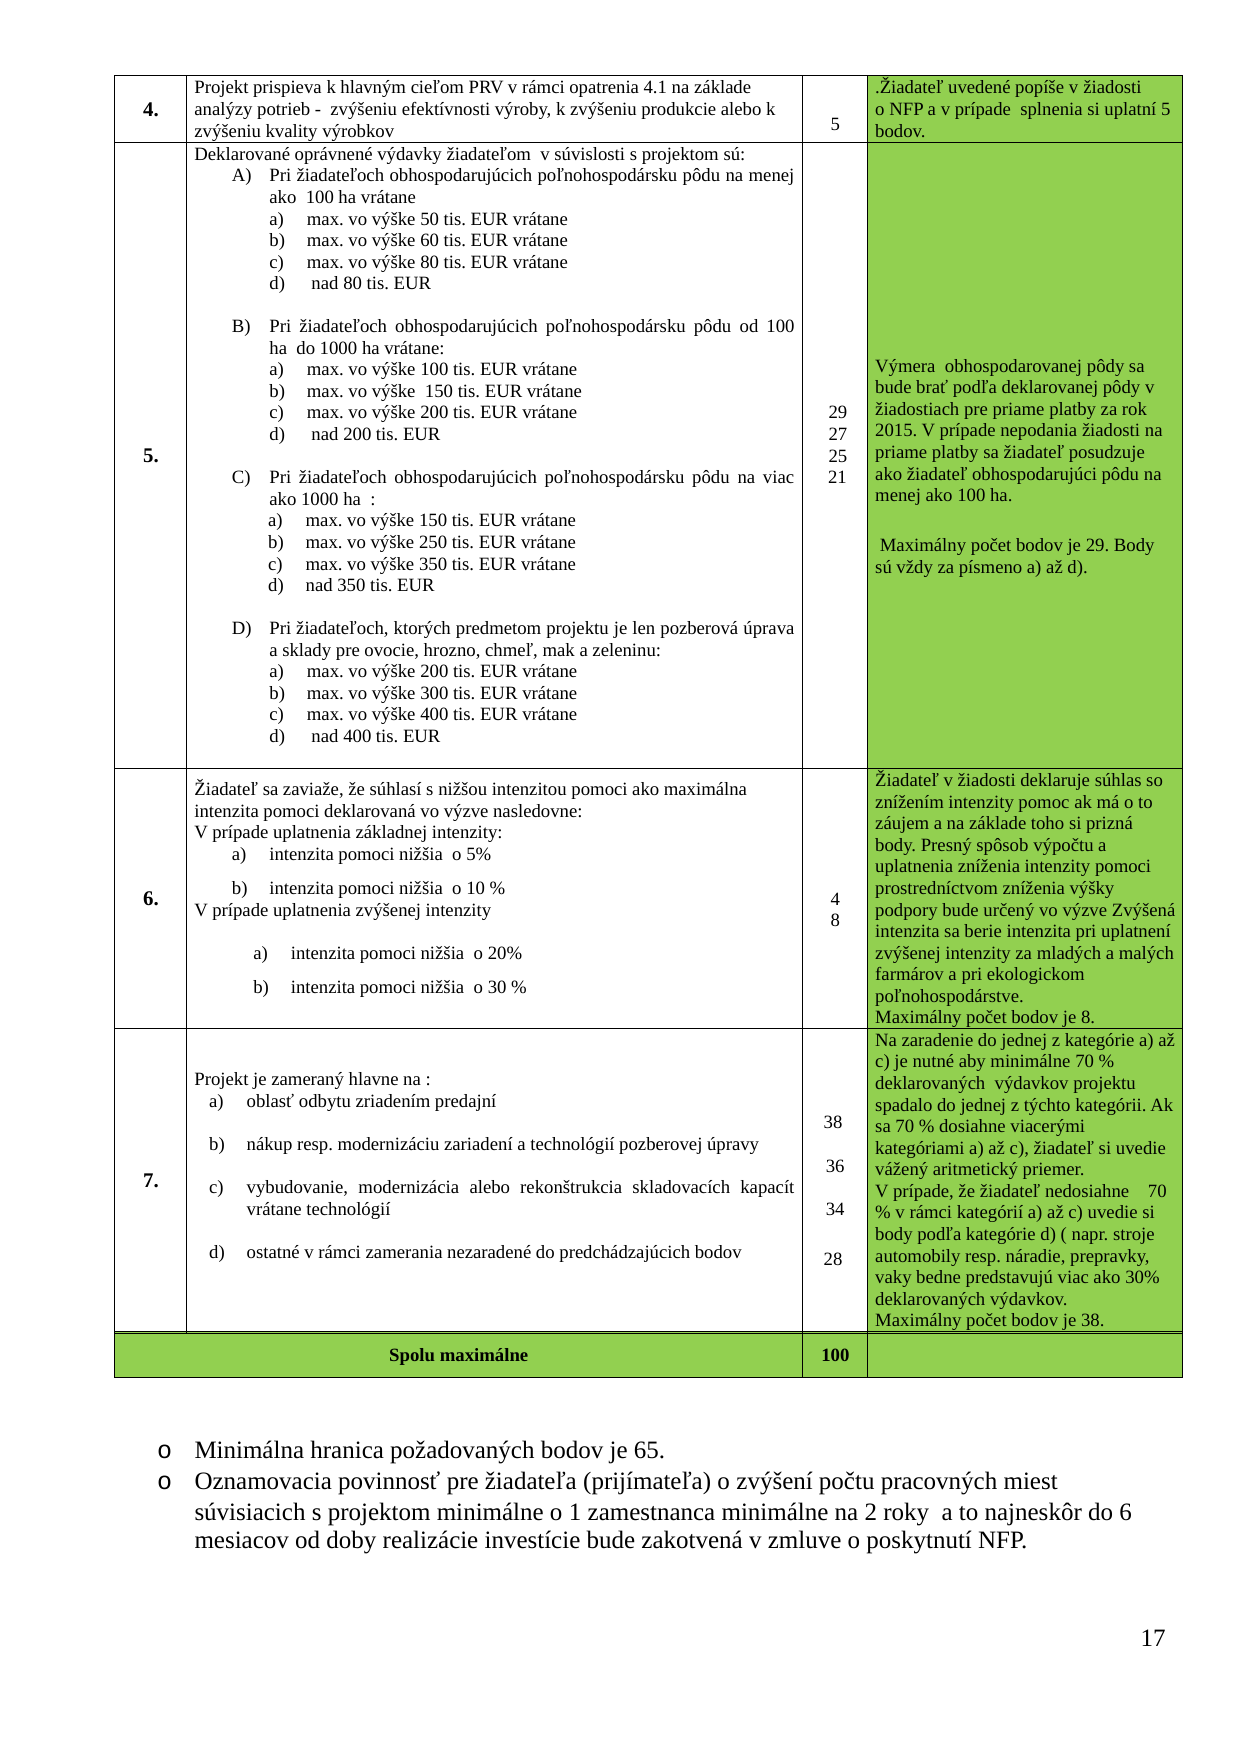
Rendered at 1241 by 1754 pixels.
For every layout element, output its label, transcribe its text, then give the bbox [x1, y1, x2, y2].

table_cell Žiadateľ v žiadosti deklaruje súhlas so znížením intenzity pomoc ak má o to záujem a na základe toho si prizná body. Presný spôsob výpočtu a uplatnenia zníženia intenzity pomoci prostredníctvom zníženia výšky podpory bude určený vo výzve Zvýšená intenzita sa berie intenzita pri uplatnení zvýšenej intenzity za mladých a malých farmárov a pri ekologickom poľnohospodárstve. Maximálny počet bodov je 8. [868, 769, 1182, 1028]
table_cell 38 36 34 28 [803, 1029, 867, 1331]
table_cell Projekt je zameraný hlavne na : oblasť odbytu zriadením predajní nákup resp. modernizáciu zariadení a technológií pozberovej úpravy vybudovanie, modernizácia alebo rekonštrukcia skladovacích kapacít vrátane technológií ostatné v rámci zamerania nezaradené do predchádzajúcich bodov [187, 1029, 802, 1331]
table_cell Na zaradenie do jednej z kategórie a) až c) je nutné aby minimálne 70 % deklarovaných výdavkov projektu spadalo do jednej z týchto kategórii. Ak sa 70 % dosiahne viacerými kategóriami a) až c), žiadateľ si uvedie vážený aritmetický priemer. V prípade, že žiadateľ nedosiahne 70 % v rámci kategórií a) až c) uvedie si body podľa kategórie d) ( napr. stroje automobily resp. náradie, prepravky, vaky bedne predstavujú viac ako 30% deklarovaných výdavkov. Maximálny počet bodov je 38. [868, 1029, 1182, 1331]
table_cell Výmera obhospodarovanej pôdy sa bude brať podľa deklarovanej pôdy v žiadostiach pre priame platby za rok 2015. V prípade nepodania žiadosti na priame platby sa žiadateľ posudzuje ako žiadateľ obhospodarujúci pôdu na menej ako 100 ha. Maximálny počet bodov je 29. Body sú vždy za písmeno a) až d). [868, 143, 1182, 768]
table_cell 7. [115, 1029, 186, 1331]
table_cell [868, 1334, 1182, 1377]
table_cell 29 27 25 21 [803, 143, 867, 768]
table_cell Projekt prispieva k hlavným cieľom PRV v rámci opatrenia 4.1 na základe analýzy potrieb - zvýšeniu efektívnosti výroby, k zvýšeniu produkcie alebo k zvýšeniu kvality výrobkov [187, 76, 802, 142]
table_cell 4. [115, 76, 186, 142]
table_cell Žiadateľ sa zaviaže, že súhlasí s nižšou intenzitou pomoci ako maximálna intenzita pomoci deklarovaná vo výzve nasledovne: V prípade uplatnenia základnej intenzity: intenzita pomoci nižšia o 5% intenzita pomoci nižšia o 10 % V prípade uplatnenia zvýšenej intenzity intenzita pomoci nižšia o 20% intenzita pomoci nižšia o 30 % [187, 769, 802, 1028]
list Oznamovacia povinnosť pre žiadateľa (prijímateľa) o zvýšení počtu pracovných miest súvisiacich s projektom minimálne o 1 zamestnanca minimálne na 2 roky a to najneskôr do 6 mesiacov od doby realizácie investície bude zakotvená v zmluve o poskytnutí NFP. [157, 1466, 1165, 1554]
list Minimálna hranica požadovaných bodov je 65. [157, 1435, 1165, 1466]
table_cell 5. [115, 143, 186, 768]
table_cell 5 [803, 76, 867, 142]
table_cell 4 8 [803, 769, 867, 1028]
table_cell .Žiadateľ uvedené popíše v žiadosti o NFP a v prípade splnenia si uplatní 5 bodov. [868, 76, 1182, 142]
table_cell Spolu maximálne [115, 1334, 802, 1377]
table_cell 100 [803, 1334, 867, 1377]
table_cell 6. [115, 769, 186, 1028]
table_cell Deklarované oprávnené výdavky žiadateľom v súvislosti s projektom sú: Pri žiadateľoch obhospodarujúcich poľnohospodársku pôdu na menej ako 100 ha vrátane max. vo výške 50 tis. EUR vrátane max. vo výške 60 tis. EUR vrátane max. vo výške 80 tis. EUR vrátane nad 80 tis. EUR Pri žiadateľoch obhospodarujúcich poľnohospodársku pôdu od 100 ha do 1000 ha vrátane: max. vo výške 100 tis. EUR vrátane max. vo výške 150 tis. EUR vrátane max. vo výške 200 tis. EUR vrátane nad 200 tis. EUR Pri žiadateľoch obhospodarujúcich poľnohospodársku pôdu na viac ako 1000 ha : max. vo výške 150 tis. EUR vrátane max. vo výške 250 tis. EUR vrátane max. vo výške 350 tis. EUR vrátane nad 350 tis. EUR Pri žiadateľoch, ktorých predmetom projektu je len pozberová úprava a sklady pre ovocie, hrozno, chmeľ, mak a zeleninu: max. vo výške 200 tis. EUR vrátane max. vo výške 300 tis. EUR vrátane max. vo výške 400 tis. EUR vrátane nad 400 tis. EUR [187, 143, 802, 768]
